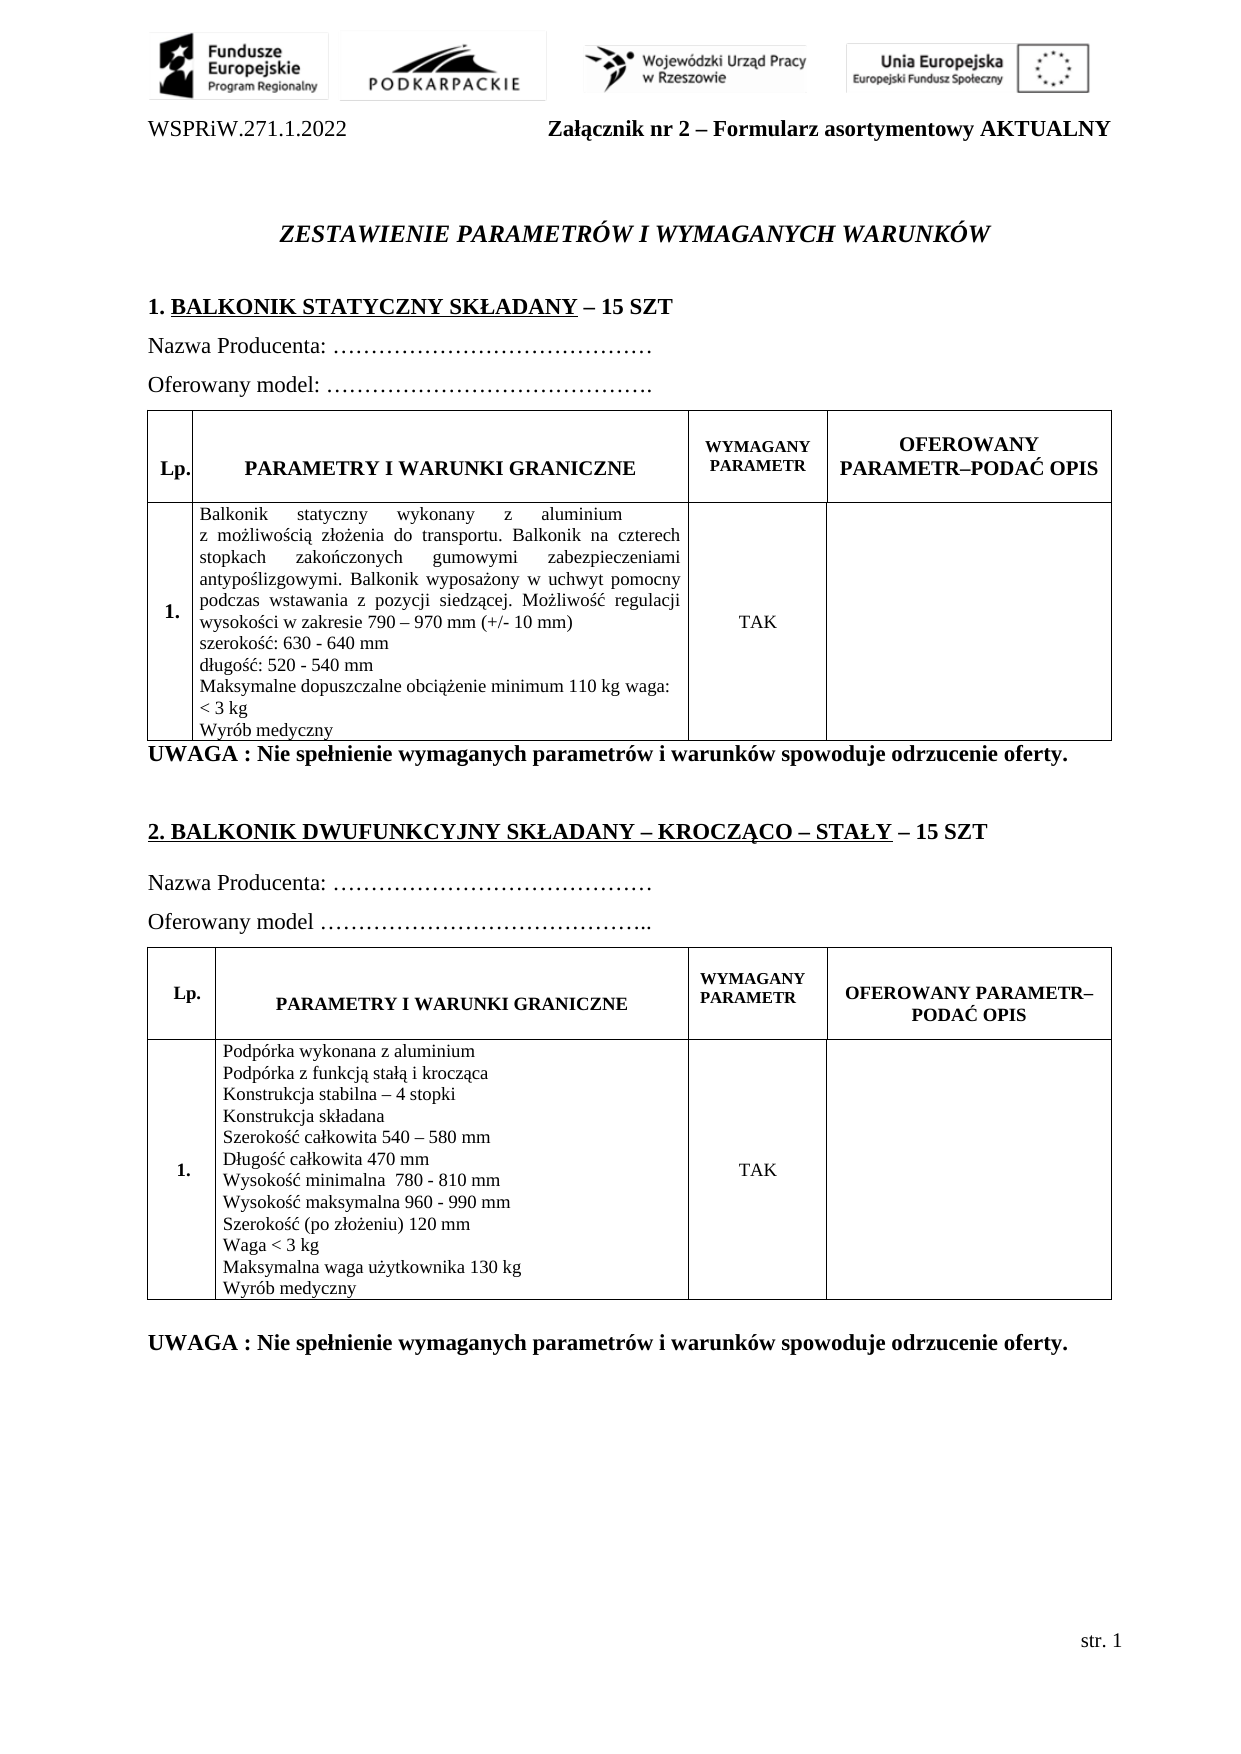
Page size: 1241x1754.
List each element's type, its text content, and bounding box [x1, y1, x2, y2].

table_header Lp. [148, 411, 192, 502]
text Nazwa Producenta: …………………………………… [148, 869, 1122, 895]
table_cell 1. [148, 1040, 215, 1299]
table_cell [827, 503, 1111, 740]
table_header OFEROWANY PARAMETR–PODAĆ OPIS [828, 948, 1111, 1039]
table_header OFEROWANY PARAMETR–PODAĆ OPIS [828, 411, 1111, 502]
text 2. BALKONIK DWUFUNKCYJNY SKŁADANY – KROCZĄCO – STAŁY – 15 SZT [148, 818, 1122, 844]
table_cell Podpórka wykonana z aluminium Podpórka z funkcją stałą i krocząca Konstrukcja stabilna – 4 stopki Konstrukcja składana Szerokość całkowita 540 – 580 mm Długość całkowita 470 mm Wysokość minimalna 780 - 810 mm Wysokość maksymalna 960 - 990 mm Szerokość (po złożeniu) 120 mm Waga < 3 kg Maksymalna waga użytkownika 130 kg Wyrób medyczny [216, 1040, 688, 1299]
table_cell TAK [689, 503, 826, 740]
table_header WYMAGANY PARAMETR [689, 948, 827, 1039]
table_cell Balkonik statyczny wykonany z aluminium z możliwością złożenia do transportu. Balkonik na czterech stopkach zakończonych gumowymi zabezpieczeniami antypoślizgowymi. Balkonik wyposażony w uchwyt pomocny podczas wstawania z pozycji siedzącej. Możliwość regulacji wysokości w zakresie 790 – 970 mm (+/- 10 mm) szerokość: 630 - 640 mm długość: 520 - 540 mm Maksymalne dopuszczalne obciążenie minimum 110 kg waga: < 3 kg Wyrób medyczny [193, 503, 688, 740]
picture [147, 29, 1092, 103]
table_cell [827, 1040, 1111, 1299]
table_header PARAMETRY I WARUNKI GRANICZNE [193, 411, 688, 502]
table_header Lp. [148, 948, 215, 1039]
text Oferowany model: ……………………………………. [148, 371, 1122, 397]
table_header PARAMETRY I WARUNKI GRANICZNE [216, 948, 688, 1039]
text WSPRiW.271.1.2022 Załącznik nr 2 – Formularz asortymentowy AKTUALNY [148, 115, 1122, 141]
text UWAGA : Nie spełnienie wymaganych parametrów i warunków spowoduje odrzucenie oferty. [148, 741, 1122, 767]
text 1. BALKONIK STATYCZNY SKŁADANY – 15 SZT [148, 293, 1122, 319]
text Oferowany model …………………………………….. [148, 908, 1122, 934]
text ZESTAWIENIE PARAMETRÓW I WYMAGANYCH WARUNKÓW [148, 219, 1122, 248]
table_header WYMAGANY PARAMETR [689, 411, 827, 502]
text UWAGA : Nie spełnienie wymaganych parametrów i warunków spowoduje odrzucenie oferty. [148, 1329, 1122, 1356]
text Nazwa Producenta: …………………………………… [148, 332, 1122, 358]
table_cell TAK [689, 1040, 826, 1299]
table_cell 1. [148, 503, 192, 740]
